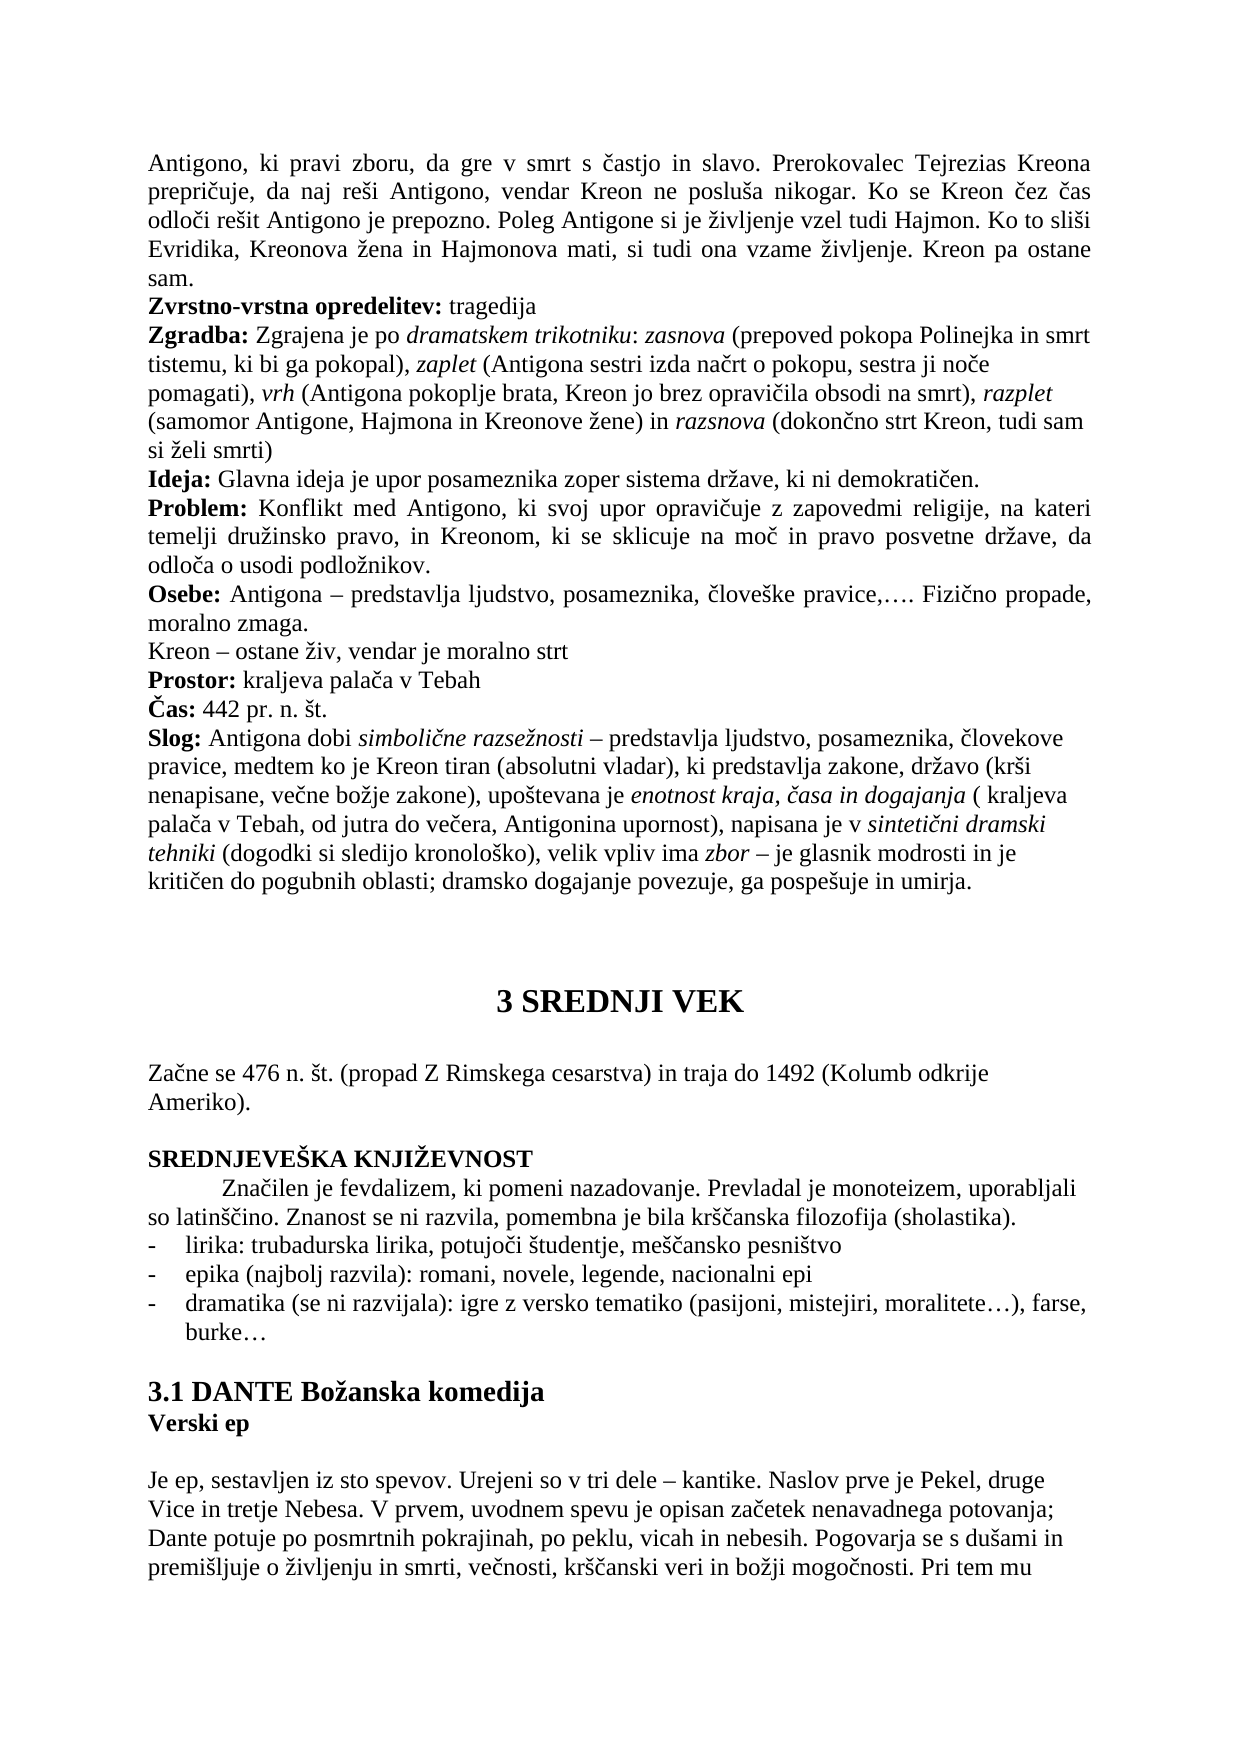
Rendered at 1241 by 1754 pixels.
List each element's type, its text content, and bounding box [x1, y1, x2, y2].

text Problem: Konflikt med Antigono, ki svoj upor opravičuje z zapovedmi religije, na kateri temelji družinsko pravo, in Kreonom, ki se sklicuje na moč in pravo posvetne države, da odloča o usodi podložnikov. [148, 493, 1093, 579]
text 3.1 DANTE Božanska komedija [148, 1374, 1093, 1408]
text Ideja: Glavna ideja je upor posameznika zoper sistema države, ki ni demokratičen. [148, 464, 1093, 493]
list lirika: trubadurska lirika, potujoči študentje, meščansko pesništvo [148, 1231, 1093, 1259]
list dramatika (se ni razvijala): igre z versko tematiko (pasijoni, mistejiri, moralitete…), farse, burke… [148, 1288, 1093, 1346]
text Verski ep [148, 1408, 1093, 1437]
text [148, 1465, 1093, 1580]
text Osebe: Antigona – predstavlja ljudstvo, posameznika, človeške pravice,…. Fizično propade, moralno zmaga. [148, 579, 1093, 636]
text Zgradba: Zgrajena je po dramatskem trikotniku: zasnova (prepoved pokopa Polinejka in smrt tistemu, ki bi ga pokopal), zaplet (Antigona sestri izda načrt o pokopu, sestra ji noče pomagati), vrh (Antigona pokoplje brata, Kreon jo brez opravičila obsodi na smrt), razplet (samomor Antigone, Hajmona in Kreonove žene) in razsnova (dokončno strt Kreon, tudi sam si želi smrti) [148, 320, 1093, 464]
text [148, 148, 1093, 291]
text Srednjeveška književnost [148, 1144, 1093, 1173]
list epika (najbolj razvila): romani, novele, legende, nacionalni epi [148, 1259, 1093, 1288]
text Prostor: kraljeva palača v Tebah [148, 665, 1093, 694]
text Zvrstno-vrstna opredelitev: tragedija [148, 291, 1093, 320]
text 3 SREDNJI VEK [148, 981, 1093, 1020]
text Slog: Antigona dobi simbolične razsežnosti – predstavlja ljudstvo, posameznika, človekove pravice, medtem ko je Kreon tiran (absolutni vladar), ki predstavlja zakone, državo (krši nenapisane, večne božje zakone), upoštevana je enotnost kraja, časa in dogajanja ( kraljeva palača v Tebah, od jutra do večera, Antigonina upornost), napisana je v sintetični dramski tehniki (dogodki si sledijo kronološko), velik vpliv ima zbor – je glasnik modrosti in je kritičen do pogubnih oblasti; dramsko dogajanje povezuje, ga pospešuje in umirja. [148, 723, 1093, 895]
text Kreon – ostane živ, vendar je moralno strt [148, 636, 1093, 665]
text Značilen je fevdalizem, ki pomeni nazadovanje. Prevladal je monoteizem, uporabljali so latinščino. Znanost se ni razvila, pomembna je bila krščanska filozofija (sholastika). [148, 1173, 1093, 1231]
text Začne se 476 n. št. (propad Z Rimskega cesarstva) in traja do 1492 (Kolumb odkrije Ameriko). [148, 1058, 1093, 1116]
text Čas: 442 pr. n. št. [148, 694, 1093, 723]
